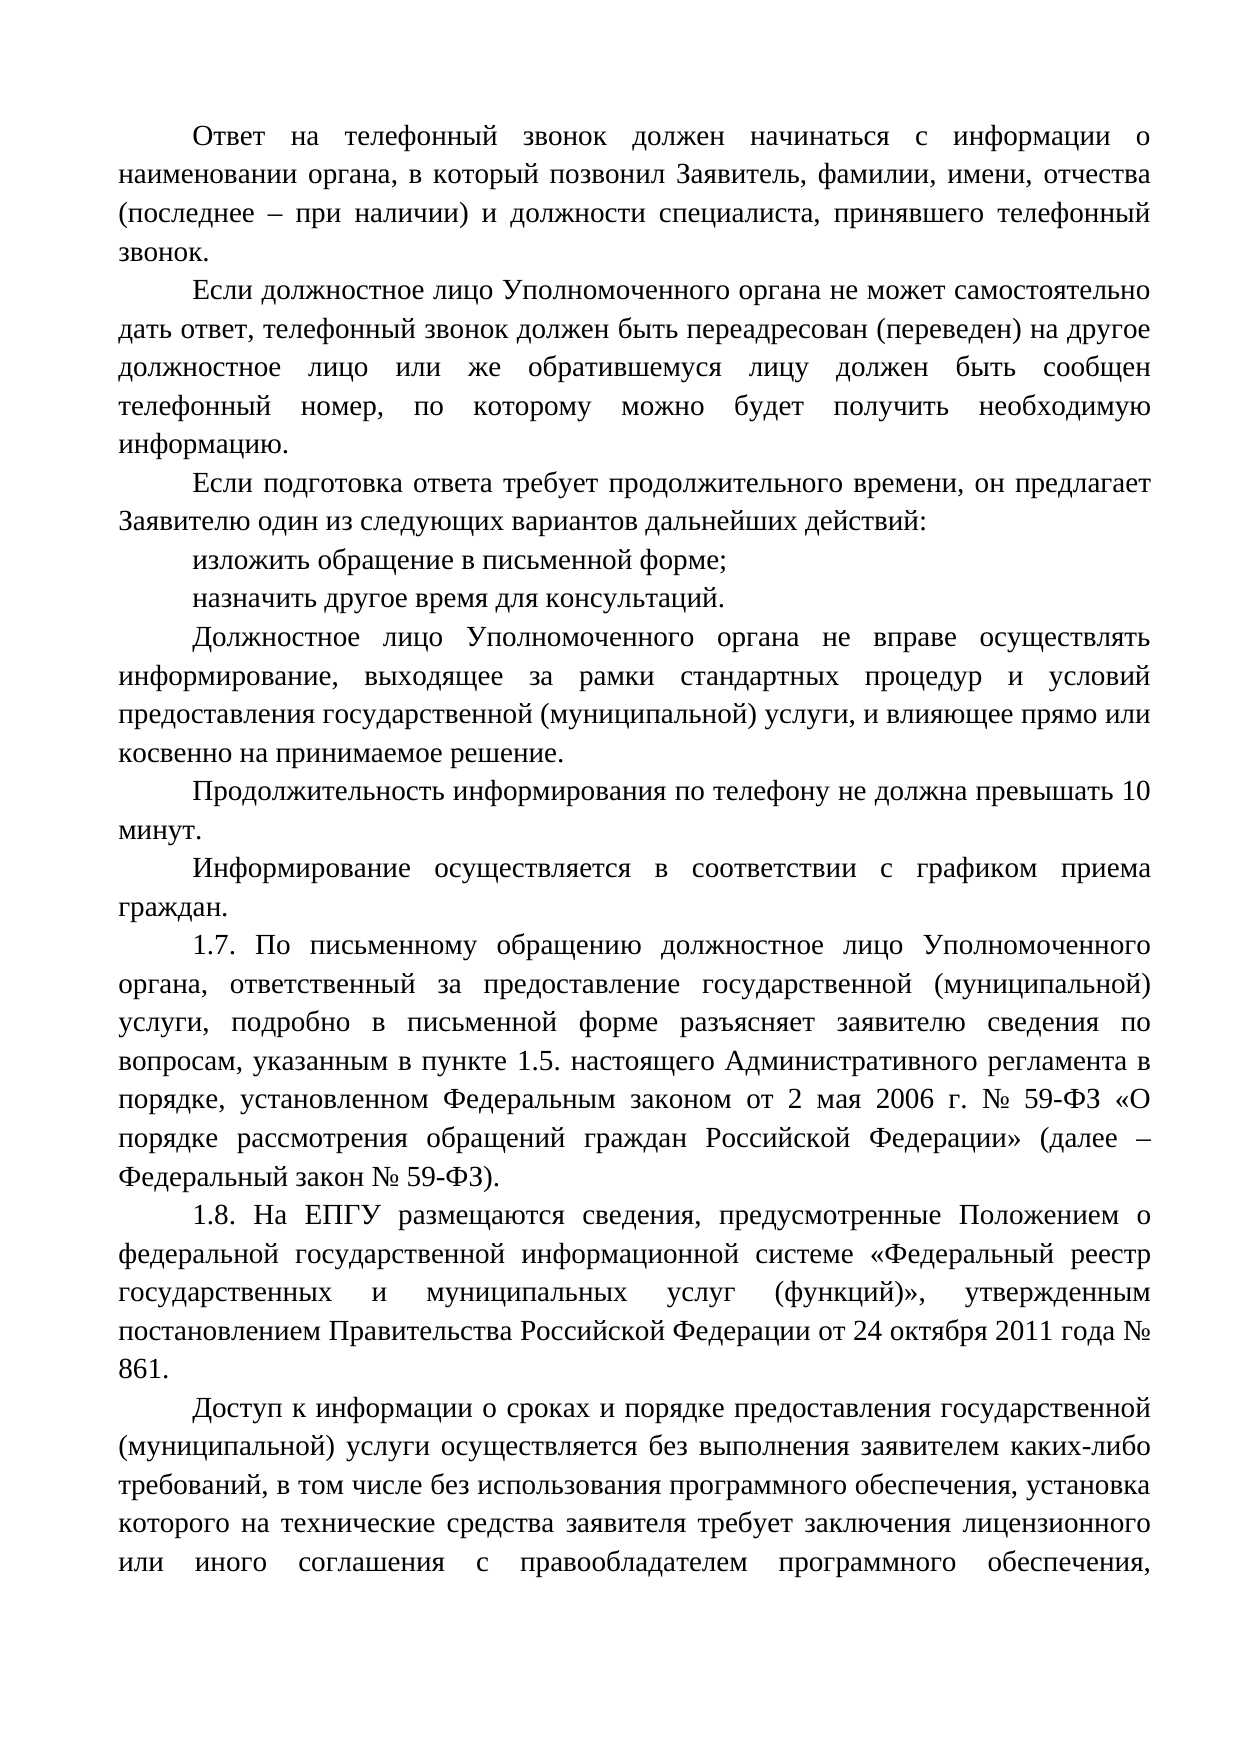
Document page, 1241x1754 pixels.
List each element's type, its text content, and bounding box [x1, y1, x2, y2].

text Если подготовка ответа требует продолжительного времени, он предлагает Заявителю один из следующих вариантов дальнейших действий: [118, 465, 1152, 537]
text 1.8. На ЕПГУ размещаются сведения, предусмотренные Положением о федеральной государственной информационной системе «Федеральный реестр государственных и муниципальных услуг (функций)», утвержденным постановлением Правительства Российской Федерации от 24 октября 2011 года № 861. [118, 1197, 1152, 1385]
text Если должностное лицо Уполномоченного органа не может самостоятельно дать ответ, телефонный звонок должен быть переадресован (переведен) на другое должностное лицо или же обратившемуся лицу должен быть сообщен телефонный номер, по которому можно будет получить необходимую информацию. [118, 272, 1152, 460]
text изложить обращение в письменной форме; [118, 542, 1152, 576]
text Информирование осуществляется в соответствии с графиком приема граждан. [118, 850, 1152, 922]
text Ответ на телефонный звонок должен начинаться с информации о наименовании органа, в который позвонил Заявитель, фамилии, имени, отчества (последнее – при наличии) и должности специалиста, принявшего телефонный звонок. [118, 118, 1152, 267]
text 1.7. По письменному обращению должностное лицо Уполномоченного органа, ответственный за предоставление государственной (муниципальной) услуги, подробно в письменной форме разъясняет заявителю сведения по вопросам, указанным в пункте 1.5. настоящего Административного регламента в порядке, установленном Федеральным законом от 2 мая 2006 г. № 59-ФЗ «О порядке рассмотрения обращений граждан Российской Федерации» (далее – Федеральный закон № 59-ФЗ). [118, 927, 1152, 1192]
text Продолжительность информирования по телефону не должна превышать 10 минут. [118, 773, 1152, 845]
text назначить другое время для консультаций. [118, 581, 1152, 614]
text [118, 1390, 1152, 1578]
text Должностное лицо Уполномоченного органа не вправе осуществлять информирование, выходящее за рамки стандартных процедур и условий предоставления государственной (муниципальной) услуги, и влияющее прямо или косвенно на принимаемое решение. [118, 619, 1152, 768]
